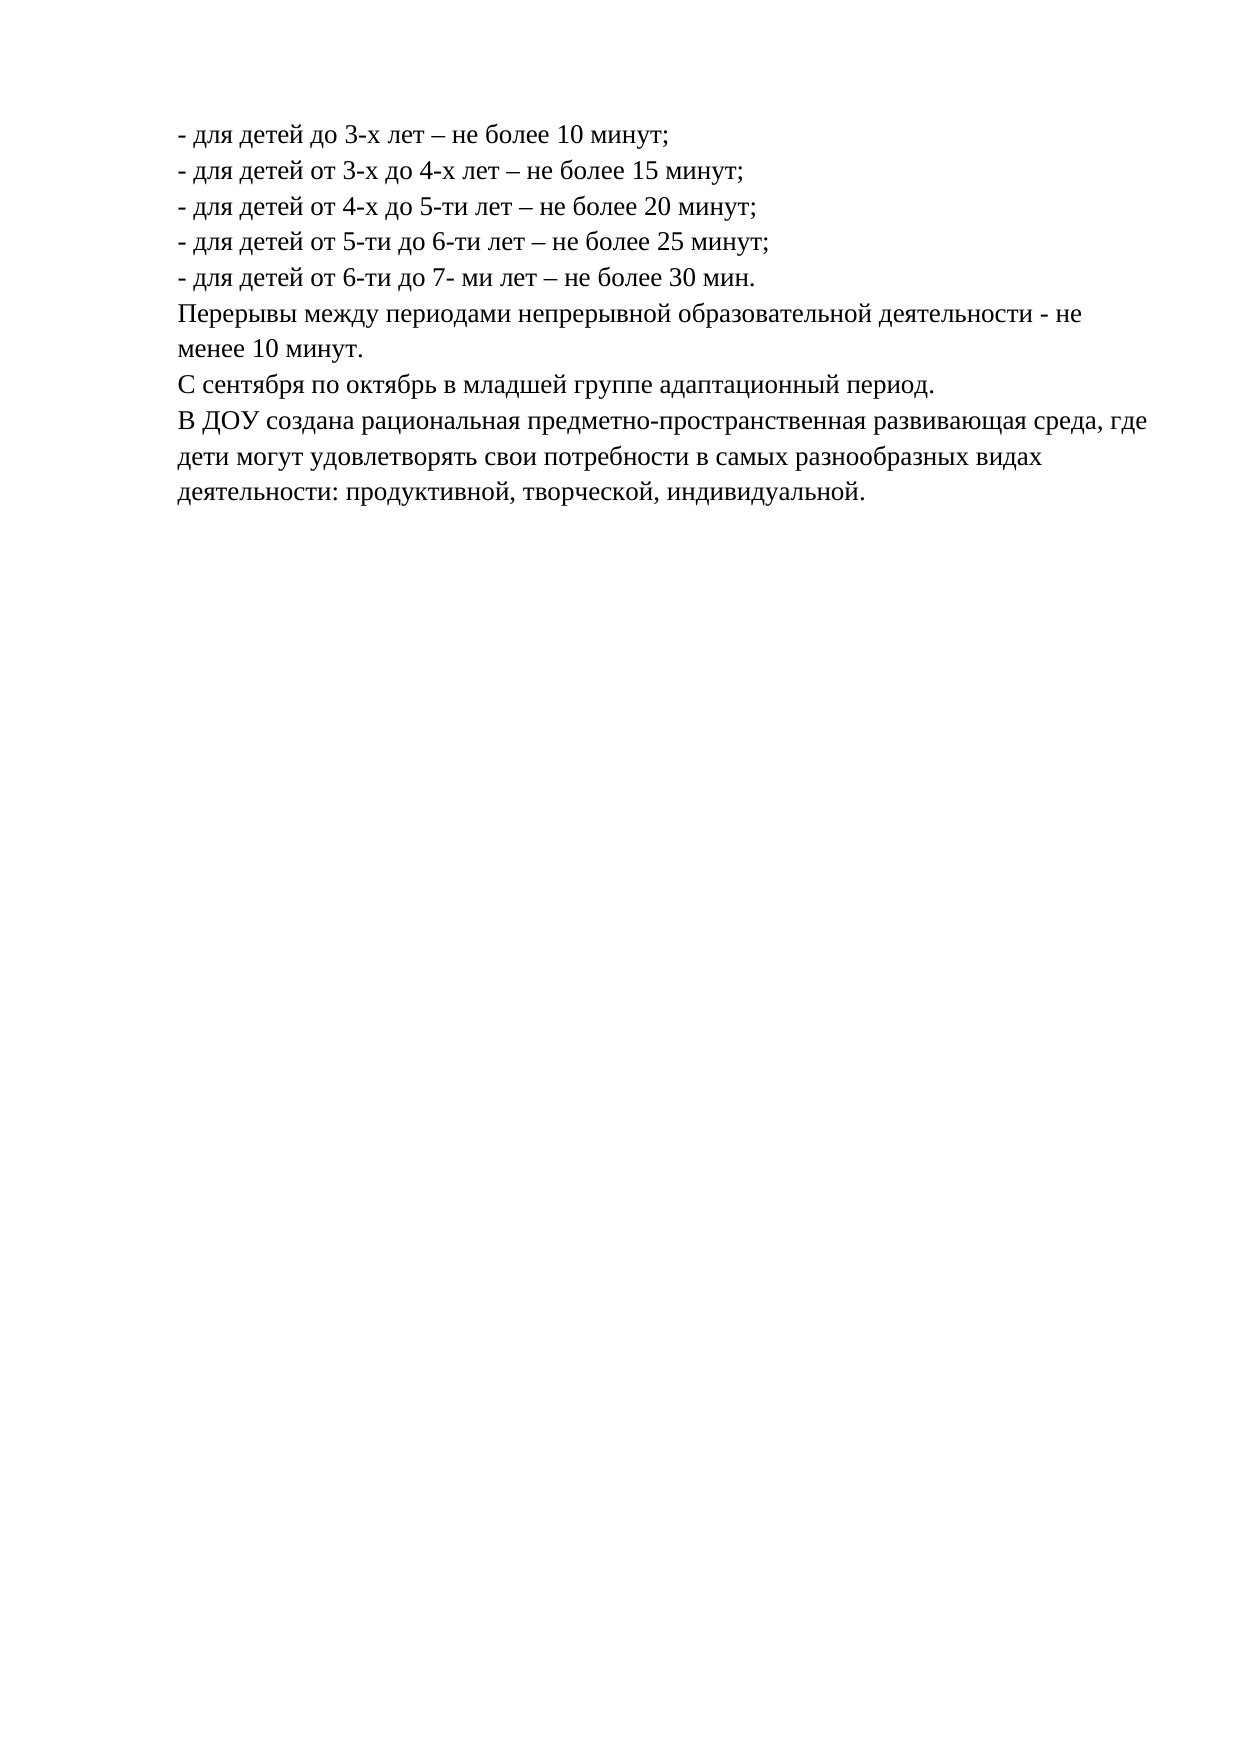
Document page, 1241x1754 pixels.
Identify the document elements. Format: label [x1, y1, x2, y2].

text [177, 118, 1152, 507]
